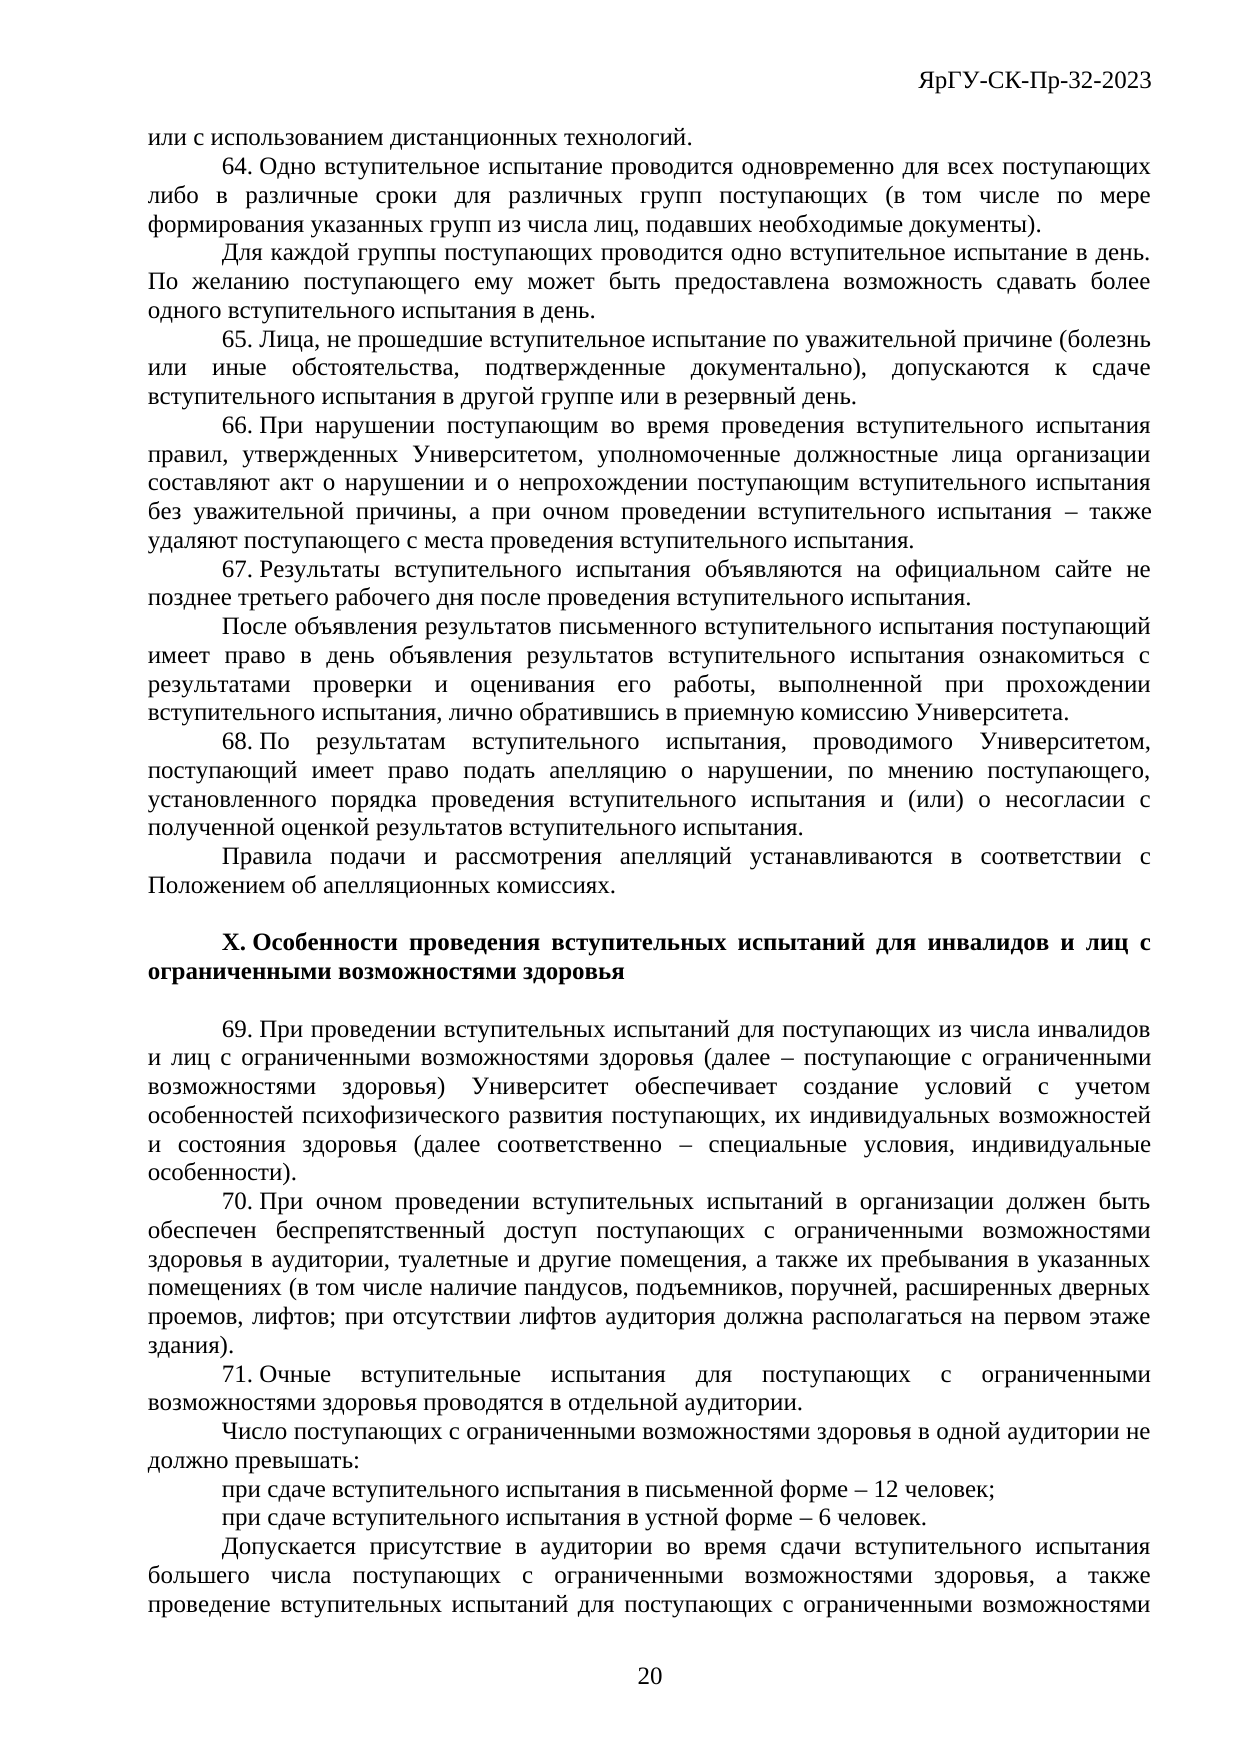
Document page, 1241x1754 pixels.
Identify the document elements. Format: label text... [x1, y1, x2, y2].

text 67. Результаты вступительного испытания объявляются на официальном сайте не позднее третьего рабочего дня после проведения вступительного испытания. [148, 554, 1152, 611]
text 66. При нарушении поступающим во время проведения вступительного испытания правил, утвержденных Университетом, уполномоченные должностные лица организации составляют акт о нарушении и о непрохождении поступающим вступительного испытания без уважительной причины, а при очном проведении вступительного испытания – также удаляют поступающего с места проведения вступительного испытания. [148, 410, 1152, 554]
text X. Особенности проведения вступительных испытаний для инвалидов и лиц с ограниченными возможностями здоровья [148, 927, 1152, 985]
text 64. Одно вступительное испытание проводится одновременно для всех поступающих либо в различные сроки для различных групп поступающих (в том числе по мере формирования указанных групп из числа лиц, подавших необходимые документы). [148, 151, 1152, 237]
text при сдаче вступительного испытания в письменной форме – 12 человек; [148, 1474, 1152, 1502]
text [148, 122, 1152, 151]
text при сдаче вступительного испытания в устной форме – 6 человек. [148, 1502, 1152, 1531]
text 70. При очном проведении вступительных испытаний в организации должен быть обеспечен беспрепятственный доступ поступающих с ограниченными возможностями здоровья в аудитории, туалетные и другие помещения, а также их пребывания в указанных помещениях (в том числе наличие пандусов, подъемников, поручней, расширенных дверных проемов, лифтов; при отсутствии лифтов аудитория должна располагаться на первом этаже здания). [148, 1186, 1152, 1359]
text 65. Лица, не прошедшие вступительное испытание по уважительной причине (болезнь или иные обстоятельства, подтвержденные документально), допускаются к сдаче вступительного испытания в другой группе или в резервный день. [148, 324, 1152, 410]
text Правила подачи и рассмотрения апелляций устанавливаются в соответствии с Положением об апелляционных комиссиях. [148, 841, 1152, 899]
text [148, 1531, 1152, 1617]
text Для каждой группы поступающих проводится одно вступительное испытание в день. По желанию поступающего ему может быть предоставлена возможность сдавать более одного вступительного испытания в день. [148, 237, 1152, 324]
text 71. Очные вступительные испытания для поступающих с ограниченными возможностями здоровья проводятся в отдельной аудитории. [148, 1359, 1152, 1416]
text 69. При проведении вступительных испытаний для поступающих из числа инвалидов и лиц с ограниченными возможностями здоровья (далее – поступающие с ограниченными возможностями здоровья) Университет обеспечивает создание условий с учетом особенностей психофизического развития поступающих, их индивидуальных возможностей и состояния здоровья (далее соответственно – специальные условия, индивидуальные особенности). [148, 1014, 1152, 1186]
text 68. По результатам вступительного испытания, проводимого Университетом, поступающий имеет право подать апелляцию о нарушении, по мнению поступающего, установленного порядка проведения вступительного испытания и (или) о несогласии с полученной оценкой результатов вступительного испытания. [148, 726, 1152, 841]
text После объявления результатов письменного вступительного испытания поступающий имеет право в день объявления результатов вступительного испытания ознакомиться с результатами проверки и оценивания его работы, выполненной при прохождении вступительного испытания, лично обратившись в приемную комиссию Университета. [148, 611, 1152, 726]
text Число поступающих с ограниченными возможностями здоровья в одной аудитории не должно превышать: [148, 1416, 1152, 1474]
